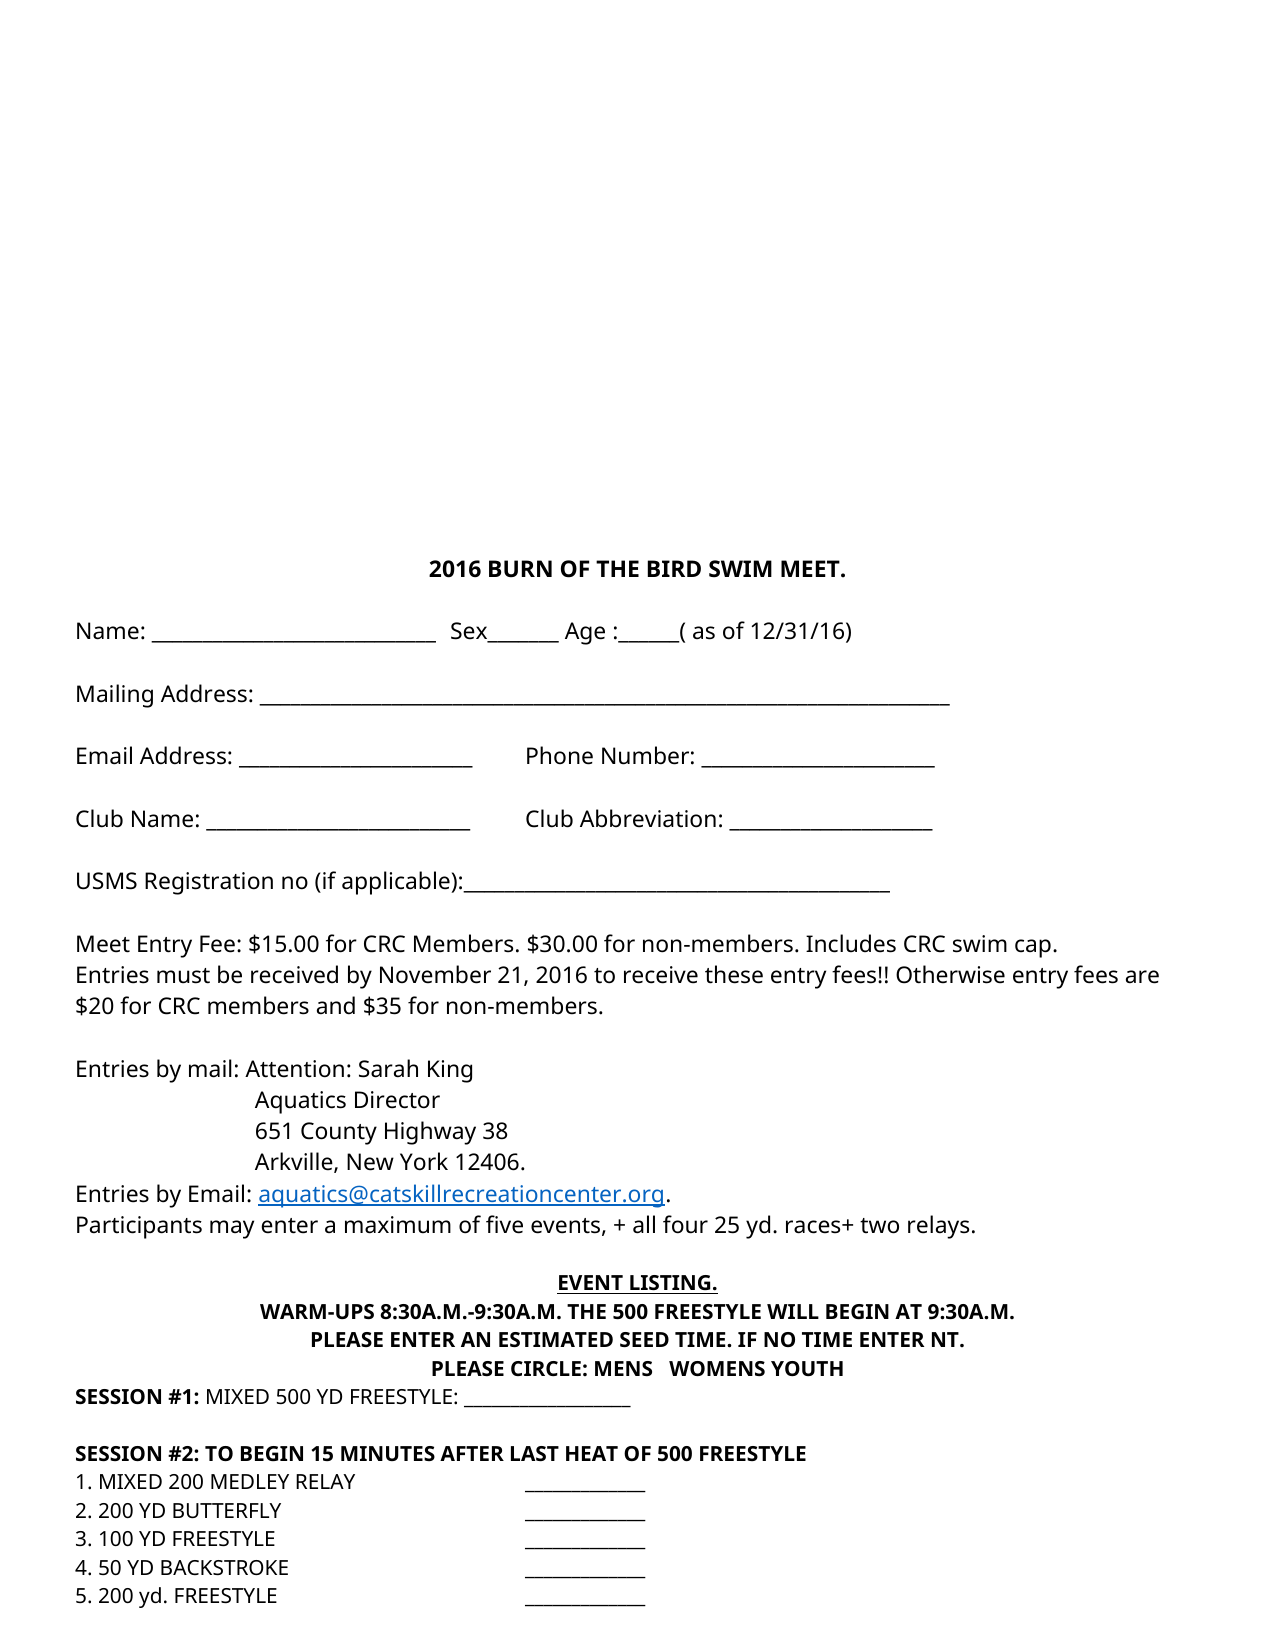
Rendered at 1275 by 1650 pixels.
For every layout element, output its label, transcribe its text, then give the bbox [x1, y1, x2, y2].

text Club Name: __________________________ Club Abbreviation: ____________________ [75, 802, 1200, 834]
text PLEASE ENTER AN ESTIMATED SEED TIME. IF NO TIME ENTER NT. [75, 1325, 1200, 1354]
text Participants may enter a maximum of five events, + all four 25 yd. races+ two relays. [75, 1209, 1200, 1240]
text 1. MIXED 200 MEDLEY RELAY _____________ [75, 1467, 1200, 1496]
text Email Address: _______________________ Phone Number: _______________________ [75, 740, 1200, 771]
text Entries by Email: aquatics@catskillrecreationcenter.org. [75, 1177, 1200, 1209]
text 2016 BURN OF THE BIRD SWIM MEET. [75, 552, 1200, 584]
text SESSION #1: MIXED 500 YD FREESTYLE: __________________ [75, 1382, 1200, 1411]
text 3. 100 YD FREESTYLE _____________ [75, 1524, 1200, 1553]
text 4. 50 YD BACKSTROKE _____________ [75, 1553, 1200, 1581]
text Arkville, New York 12406. [225, 1146, 1200, 1177]
text 5. 200 yd. FREESTYLE _____________ [75, 1581, 1200, 1610]
text Mailing Address: ____________________________________________________________________ [75, 677, 1200, 709]
text Meet Entry Fee: $15.00 for CRC Members. $30.00 for non-members. Includes CRC swim cap. [75, 927, 1200, 959]
text Entries must be received by November 21, 2016 to receive these entry fees!! Otherwise entry fees are $20 for CRC members and $35 for non-members. [75, 959, 1200, 1021]
text WARM-UPS 8:30A.M.-9:30A.M. THE 500 FREESTYLE WILL BEGIN AT 9:30A.M. [75, 1297, 1200, 1325]
text 2. 200 YD BUTTERFLY _____________ [75, 1496, 1200, 1524]
text Entries by mail: Attention: Sarah King [75, 1052, 1200, 1084]
text PLEASE CIRCLE: MENS WOMENS YOUTH [75, 1354, 1200, 1382]
text EVENT LISTING. [75, 1268, 1200, 1297]
text 651 County Highway 38 [225, 1115, 1200, 1146]
text Name: ____________________________ Sex_______ Age :______( as of 12/31/16) [75, 615, 1200, 646]
text USMS Registration no (if applicable):__________________________________________ [75, 865, 1200, 896]
text SESSION #2: TO BEGIN 15 MINUTES AFTER LAST HEAT OF 500 FREESTYLE [75, 1439, 1200, 1467]
text Aquatics Director [225, 1084, 1200, 1115]
